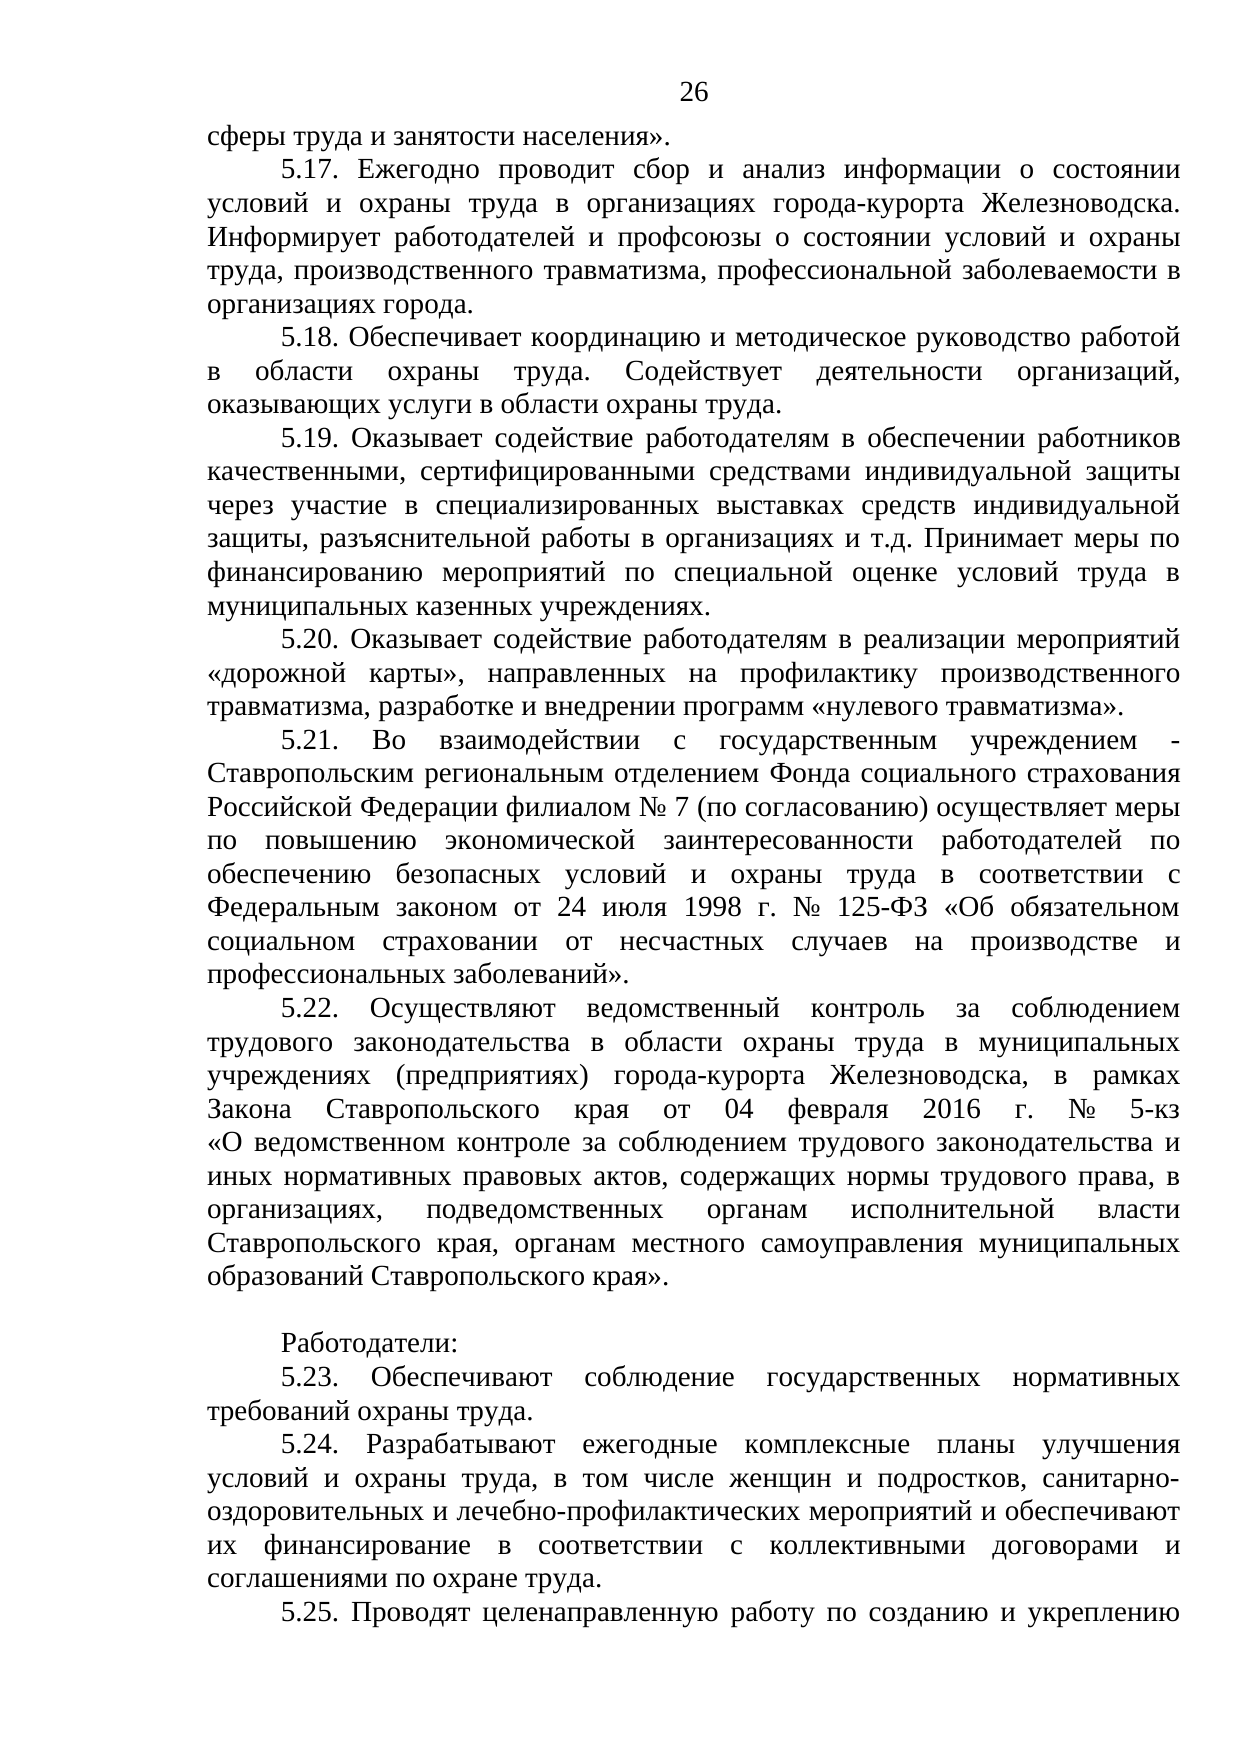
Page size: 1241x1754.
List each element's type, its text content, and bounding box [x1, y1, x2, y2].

text 5.24. Разрабатывают ежегодные комплексные планы улучшения условий и охраны труда, в том числе женщин и подростков, санитарно-оздоровительных и лечебно-профилактических мероприятий и обеспечивают их финансирование в соответствии с коллективными договорами и соглашениями по охране труда. [207, 1426, 1181, 1594]
text 5.23. Обеспечивают соблюдение государственных нормативных требований охраны труда. [207, 1359, 1181, 1426]
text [207, 118, 1181, 152]
text 5.19. Оказывает содействие работодателям в обеспечении работников качественными, сертифицированными средствами индивидуальной защиты через участие в специализированных выставках средств индивидуальной защиты, разъяснительной работы в организациях и т.д. Принимает меры по финансированию мероприятий по специальной оценке условий труда в муниципальных казенных учреждениях. [207, 420, 1181, 621]
text 5.18. Обеспечивает координацию и методическое руководство работой в области охраны труда. Содействует деятельности организаций, оказывающих услуги в области охраны труда. [207, 319, 1181, 420]
text Работодатели: [207, 1326, 1181, 1359]
text 5.22. Осуществляют ведомственный контроль за соблюдением трудового законодательства в области охраны труда в муниципальных учреждениях (предприятиях) города-курорта Железноводска, в рамках Закона Ставропольского края от 04 февраля 2016 г. № 5-кз «О ведомственном контроле за соблюдением трудового законодательства и иных нормативных правовых актов, содержащих нормы трудового права, в организациях, подведомственных органам исполнительной власти Ставропольского края, органам местного самоуправления муниципальных образований Ставропольского края». [207, 990, 1181, 1292]
text 5.21. Во взаимодействии с государственным учреждением - Ставропольским региональным отделением Фонда социального страхования Российской Федерации филиалом № 7 (по согласованию) осуществляет меры по повышению экономической заинтересованности работодателей по обеспечению безопасных условий и охраны труда в соответствии с Федеральным законом от 24 июля 1998 г. № 125-ФЗ «Об обязательном социальном страховании от несчастных случаев на производстве и профессиональных заболеваний». [207, 722, 1181, 990]
text 5.17. Ежегодно проводит сбор и анализ информации о состоянии условий и охраны труда в организациях города-курорта Железноводска. Информирует работодателей и профсоюзы о состоянии условий и охраны труда, производственного травматизма, профессиональной заболеваемости в организациях города. [207, 152, 1181, 319]
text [207, 1594, 1181, 1627]
text 5.20. Оказывает содействие работодателям в реализации мероприятий «дорожной карты», направленных на профилактику производственного травматизма, разработке и внедрении программ «нулевого травматизма». [207, 621, 1181, 722]
